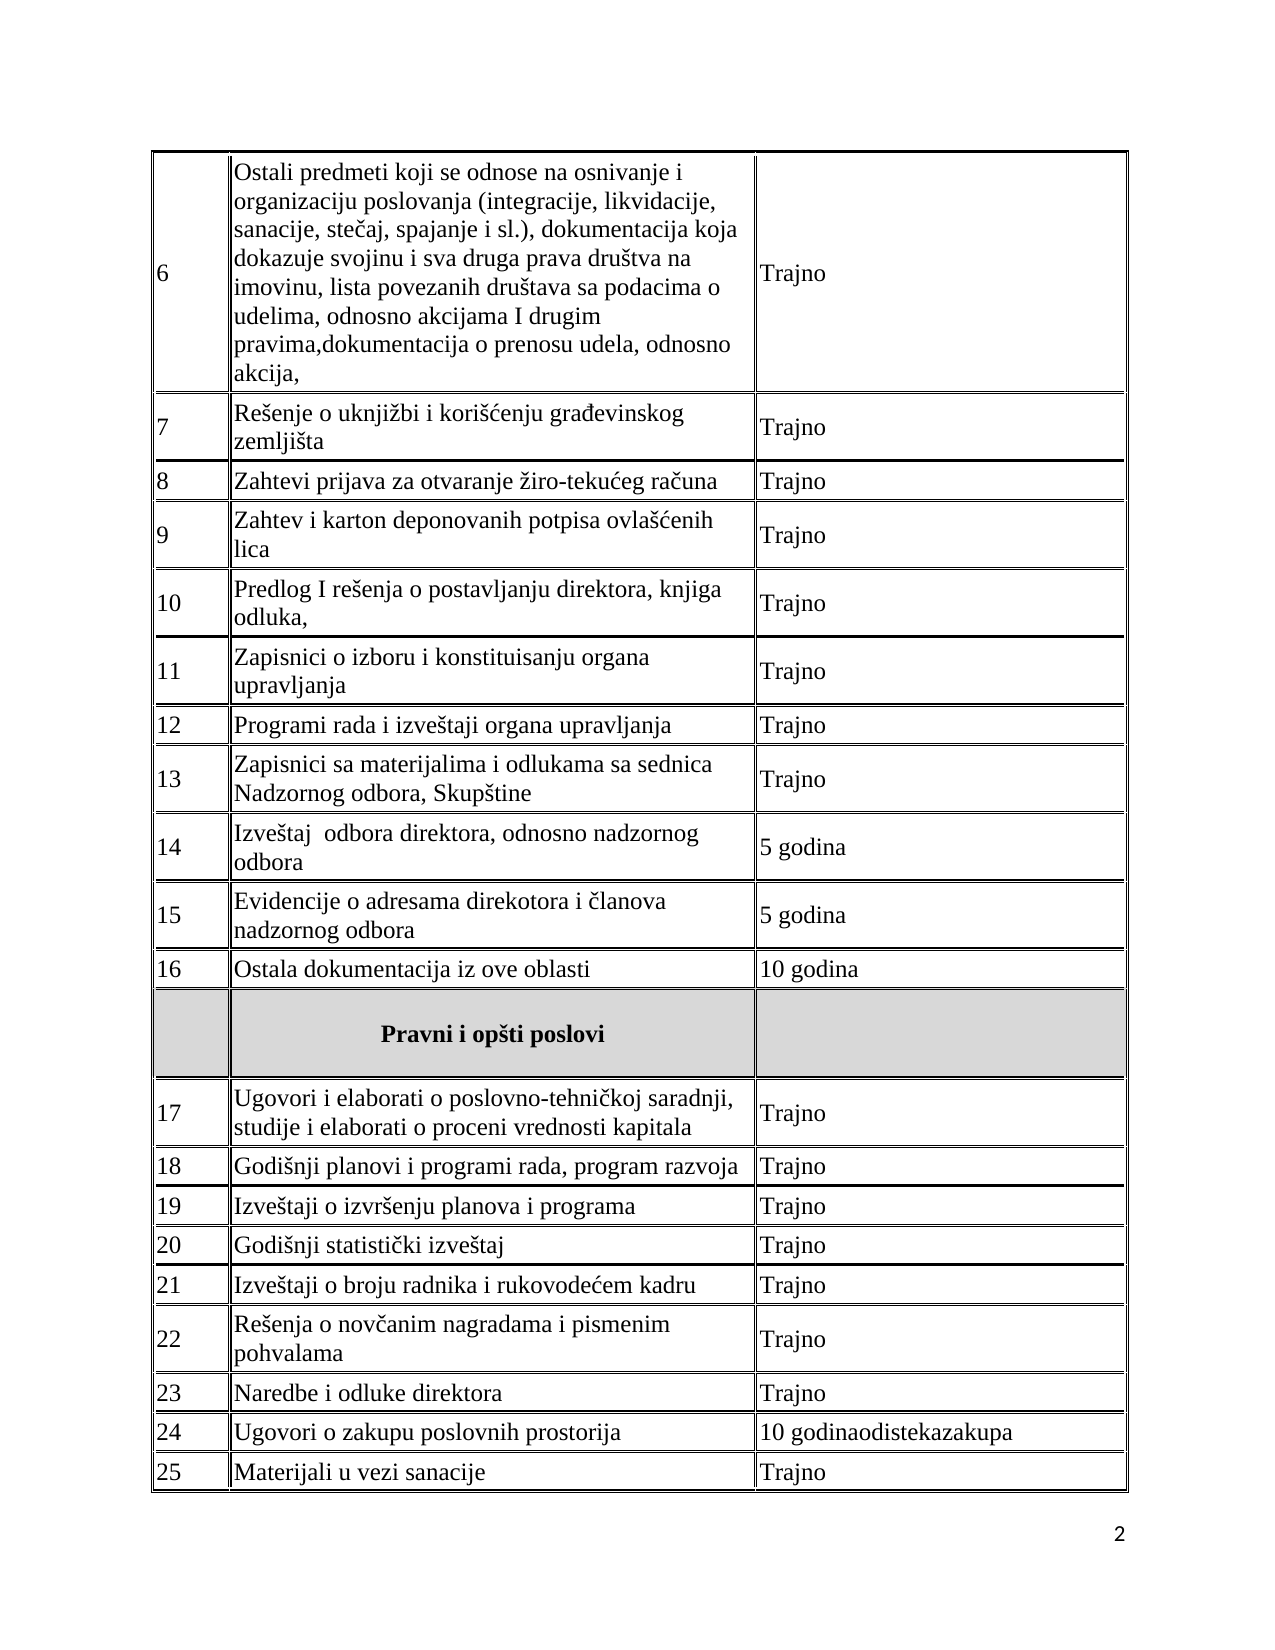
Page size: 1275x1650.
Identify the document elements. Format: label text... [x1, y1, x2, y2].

table_cell Trajno [757, 499, 1126, 567]
table_cell Rešenja o novčanim nagradama i pismenim pohvalama [232, 1306, 754, 1371]
table_cell Trajno [756, 391, 1127, 459]
table_cell 9 [154, 499, 228, 567]
table_cell [756, 987, 1127, 1076]
table_cell 24 [154, 1410, 228, 1449]
table_cell Godišnji statistički izveštaj [232, 1227, 754, 1263]
table_cell Trajno [757, 1224, 1126, 1263]
table_cell 12 [154, 703, 228, 743]
table_cell 14 [152, 811, 230, 879]
table_cell Godišnji planovi i programi rada, program razvoja [232, 1148, 754, 1184]
table_cell 25 [154, 1450, 230, 1489]
table_cell Izveštaji o izvršenju planova i programa [232, 1187, 754, 1223]
table_cell 21 [152, 1263, 228, 1302]
table_cell Trajno [756, 1371, 1127, 1410]
table_cell 16 [154, 947, 228, 987]
table_cell 5 godina [756, 811, 1127, 879]
table_cell Trajno [756, 567, 1127, 635]
table_cell Ostali predmeti koji se odnose na osnivanje i organizaciju poslovanja (integracije, likvidacije, sanacije, stečaj, spajanje i sl.), dokumentacija koja dokazuje svojinu i sva druga prava društva na imovinu, lista povezanih društava sa podacima o udelima, odnosno akcijama I drugim pravima,dokumentacija o prenosu udela, odnosno akcija, [230, 153, 756, 391]
table_cell Materijali u vezi sanacije [230, 1453, 756, 1489]
table_cell Trajno [757, 1145, 1126, 1184]
table_cell 23 [152, 1371, 230, 1410]
table_cell Trajno [757, 459, 1126, 498]
table_cell Pravni i opšti poslovi [232, 990, 754, 1076]
table_cell Ostala dokumentacija iz ove oblasti [232, 951, 754, 987]
table_cell Predlog I rešenja o postavljanju direktora, knjiga odluka, [232, 570, 754, 635]
table_cell 19 [154, 1184, 228, 1223]
table_cell 10 godina [757, 947, 1126, 987]
table_cell 10 [152, 567, 230, 635]
table_cell Zahtevi prijava za otvaranje žiro-tekućeg računa [232, 462, 754, 498]
table_cell 11 [154, 635, 228, 703]
table_cell Trajno [757, 1263, 1127, 1302]
table_cell Trajno [756, 153, 1126, 391]
table_cell 22 [154, 1303, 228, 1371]
table_cell Trajno [757, 703, 1126, 743]
table_cell 6 [154, 152, 230, 391]
table_cell Rešenje o uknjižbi i korišćenju građevinskog zemljišta [232, 394, 754, 459]
table_cell 8 [154, 459, 228, 498]
table_cell Zahtev i karton deponovanih potpisa ovlašćenih lica [232, 502, 754, 567]
table_cell 13 [152, 743, 230, 811]
table_cell Programi rada i izveštaji organa upravljanja [232, 707, 754, 743]
table_cell Ugovori o zakupu poslovnih prostorija [232, 1414, 754, 1449]
table_cell Izveštaji o broju radnika i rukovodećem kadru [232, 1266, 754, 1302]
table_cell 15 [154, 879, 228, 947]
table_cell Trajno [757, 1076, 1126, 1144]
table_cell Trajno [757, 635, 1126, 703]
table_cell Evidencije o adresama direkotora i članova nadzornog odbora [232, 883, 754, 947]
table_cell 20 [154, 1224, 228, 1263]
table_cell Trajno [756, 1450, 1126, 1489]
table_cell [152, 987, 230, 1076]
table_cell Ugovori i elaborati o poslovno-tehničkoj saradnji, studije i elaborati o proceni vrednosti kapitala [232, 1080, 754, 1144]
table_cell 7 [152, 391, 230, 459]
table_cell Zapisnici sa materijalima i odlukama sa sednica Nadzornog odbora, Skupštine [232, 746, 754, 811]
table_cell 5 godina [757, 879, 1126, 947]
table_cell Trajno [756, 743, 1127, 811]
table_cell Zapisnici o izboru i konstituisanju organa upravljanja [232, 638, 754, 703]
table_cell Trajno [757, 1184, 1126, 1223]
table_cell 17 [154, 1076, 228, 1144]
table_cell 10 godinaodistekazakupa [757, 1410, 1126, 1449]
table_cell Naredbe i odluke direktora [232, 1374, 754, 1410]
table_cell Izveštaj odbora direktora, odnosno nadzornog odbora [232, 814, 754, 879]
table_cell Trajno [757, 1303, 1126, 1371]
table_cell 18 [154, 1145, 228, 1184]
